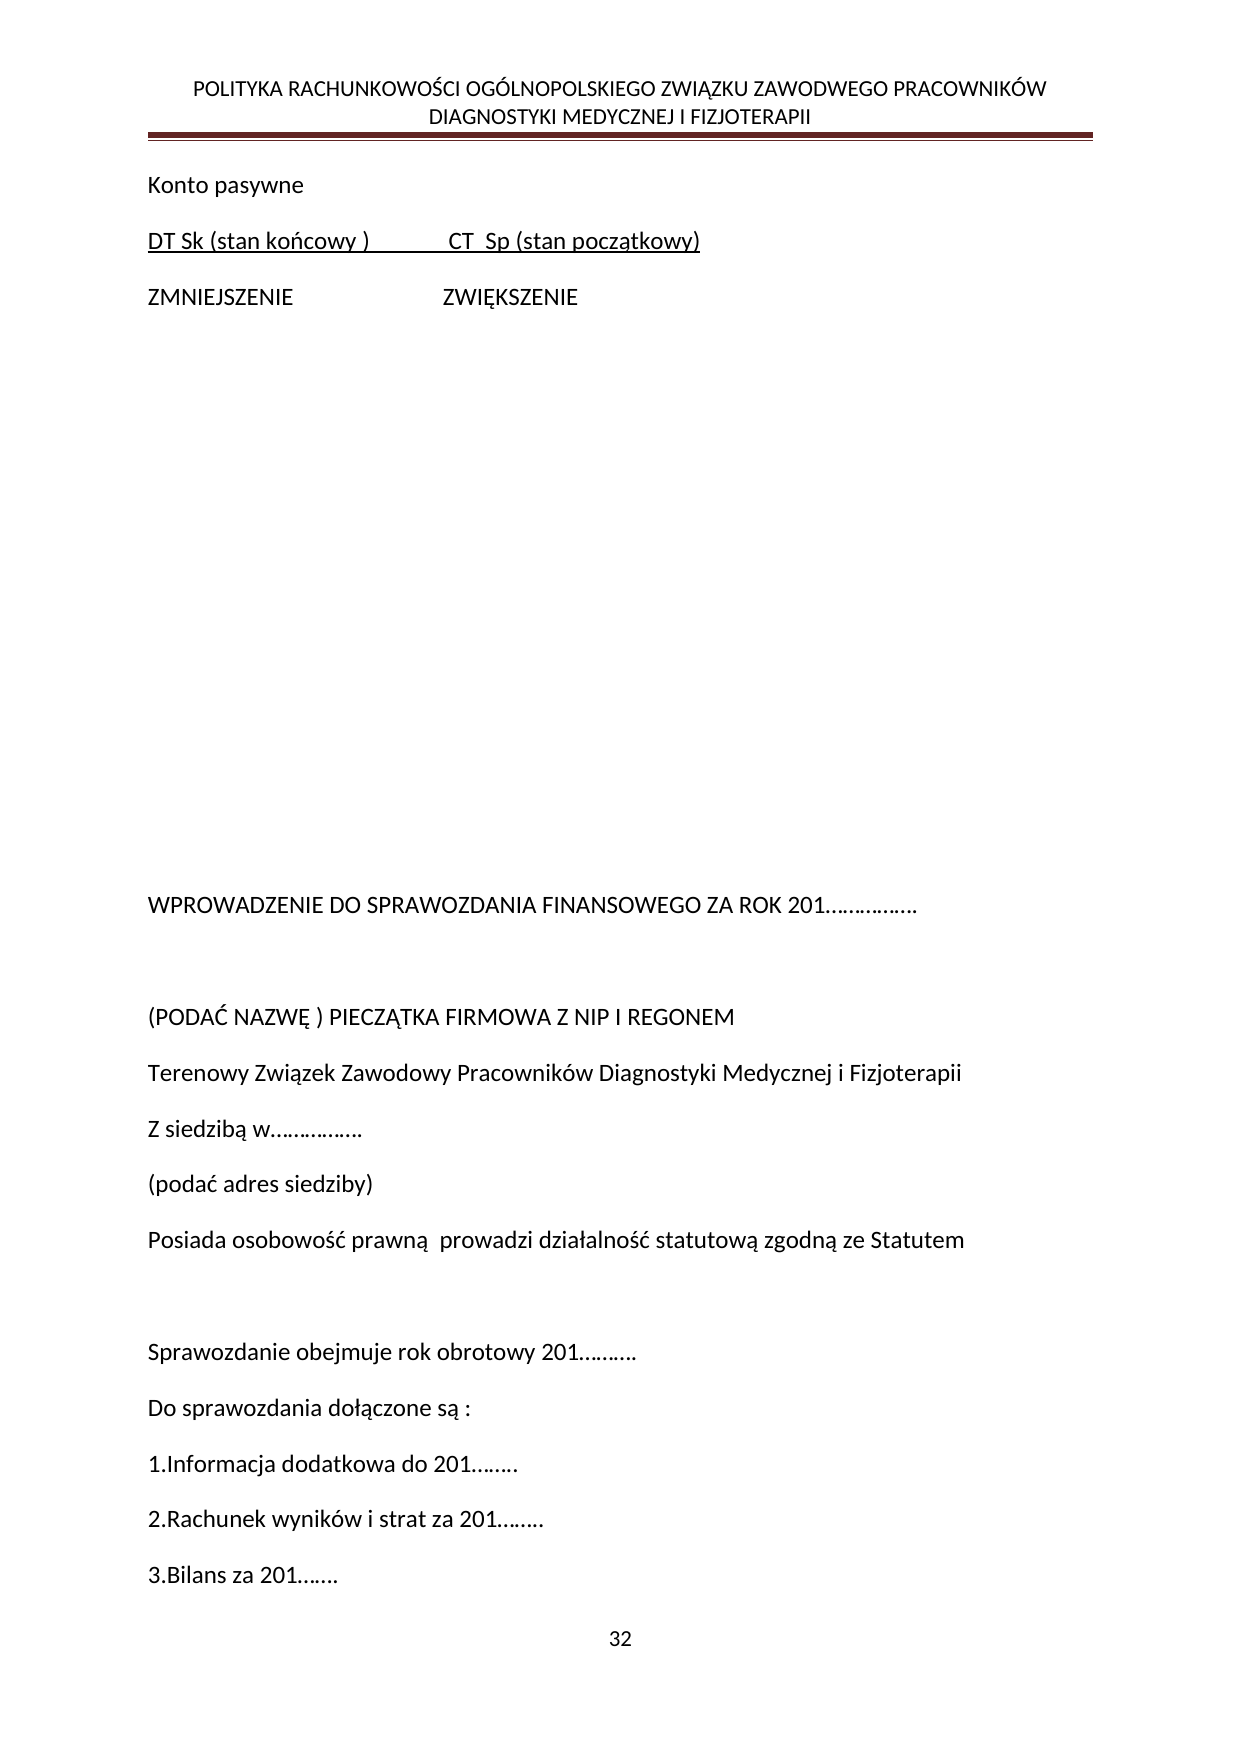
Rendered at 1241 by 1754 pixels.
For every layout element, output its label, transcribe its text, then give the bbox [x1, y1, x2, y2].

text Do sprawozdania dołączone są : [148, 1392, 1093, 1422]
text (PODAĆ NAZWĘ ) PIECZĄTKA FIRMOWA Z NIP I REGONEM [148, 1001, 1093, 1032]
text 3.Bilans za 201……. [148, 1559, 1093, 1590]
text (podać adres siedziby) [148, 1169, 1093, 1199]
text ZMNIEJSZENIE ZWIĘKSZENIE [148, 281, 1093, 311]
text Konto pasywne [148, 169, 1093, 200]
text 2.Rachunek wyników i strat za 201…….. [148, 1504, 1093, 1534]
text DT Sk (stan końcowy ) CT Sp (stan początkowy) [148, 225, 1093, 256]
text 1.Informacja dodatkowa do 201…….. [148, 1448, 1093, 1478]
text Terenowy Związek Zawodowy Pracowników Diagnostyki Medycznej i Fizjoterapii [148, 1057, 1093, 1087]
text Sprawozdanie obejmuje rok obrotowy 201………. [148, 1336, 1093, 1367]
text WPROWADZENIE DO SPRAWOZDANIA FINANSOWEGO ZA ROK 201……………. [148, 889, 1093, 920]
text Z siedzibą w……………. [148, 1113, 1093, 1143]
text Posiada osobowość prawną prowadzi działalność statutową zgodną ze Statutem [148, 1224, 1093, 1255]
